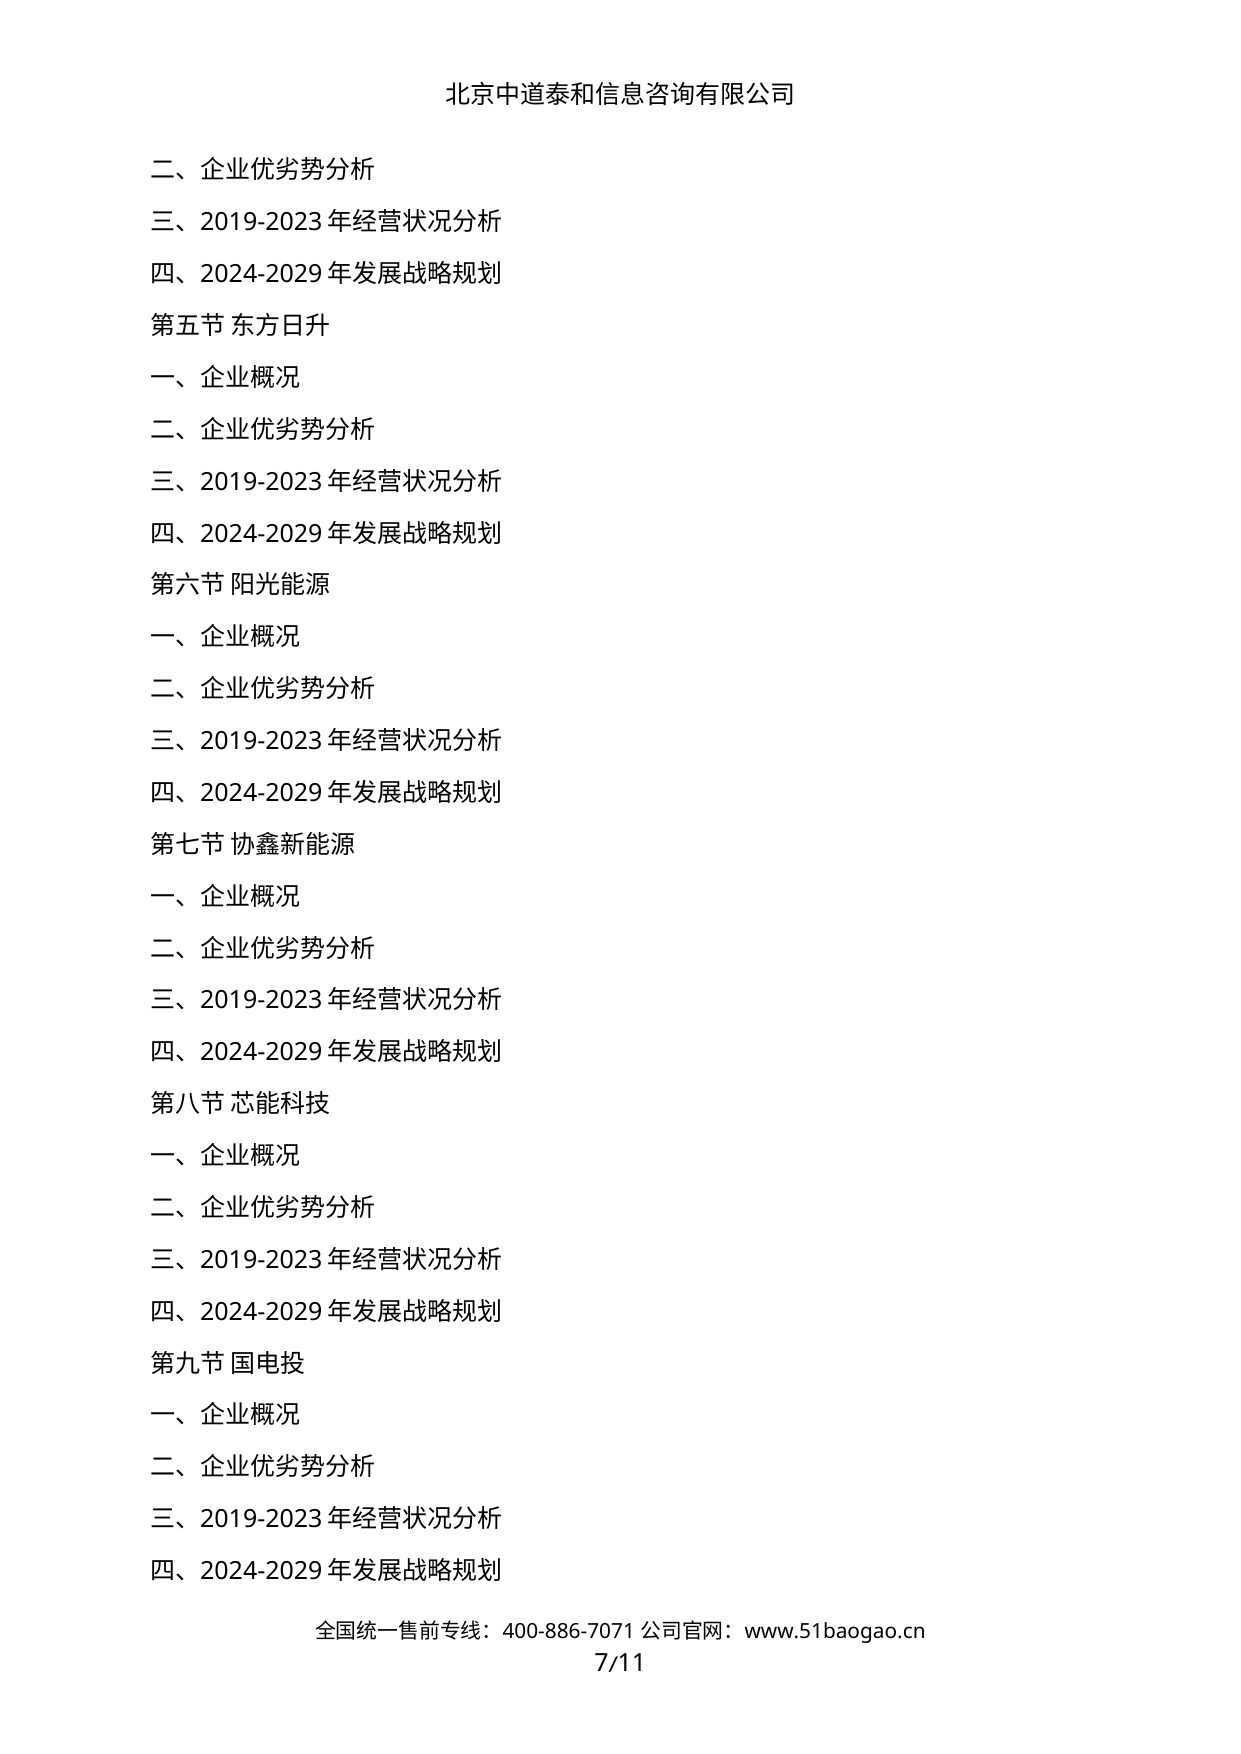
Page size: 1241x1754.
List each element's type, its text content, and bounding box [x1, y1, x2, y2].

text 二、企业优劣势分析 [150, 1447, 1090, 1483]
text 第六节 阳光能源 [150, 565, 1090, 601]
text 第五节 东方日升 [150, 306, 1090, 342]
text 二、企业优劣势分析 [150, 1187, 1090, 1224]
text 一、企业概况 [150, 357, 1090, 394]
text 三、2019-2023年经营状况分析 [150, 461, 1090, 497]
text 三、2019-2023年经营状况分析 [150, 980, 1090, 1016]
text 二、企业优劣势分析 [150, 928, 1090, 964]
text 第八节 芯能科技 [150, 1084, 1090, 1120]
text 一、企业概况 [150, 617, 1090, 653]
text 四、2024-2029年发展战略规划 [150, 1032, 1090, 1068]
text 第九节 国电投 [150, 1343, 1090, 1379]
text 一、企业概况 [150, 876, 1090, 912]
text 一、企业概况 [150, 1136, 1090, 1172]
text 四、2024-2029年发展战略规划 [150, 513, 1090, 549]
text 四、2024-2029年发展战略规划 [150, 1291, 1090, 1327]
text 一、企业概况 [150, 1395, 1090, 1431]
text 四、2024-2029年发展战略规划 [150, 772, 1090, 809]
text 三、2019-2023年经营状况分析 [150, 1499, 1090, 1535]
text 二、企业优劣势分析 [150, 669, 1090, 705]
text 二、企业优劣势分析 [150, 409, 1090, 446]
text 三、2019-2023年经营状况分析 [150, 202, 1090, 238]
text 三、2019-2023年经营状况分析 [150, 1239, 1090, 1276]
text 二、企业优劣势分析 [150, 150, 1090, 186]
text 三、2019-2023年经营状况分析 [150, 721, 1090, 757]
text 第七节 协鑫新能源 [150, 824, 1090, 861]
text 四、2024-2029年发展战略规划 [150, 1551, 1090, 1587]
text 四、2024-2029年发展战略规划 [150, 254, 1090, 290]
